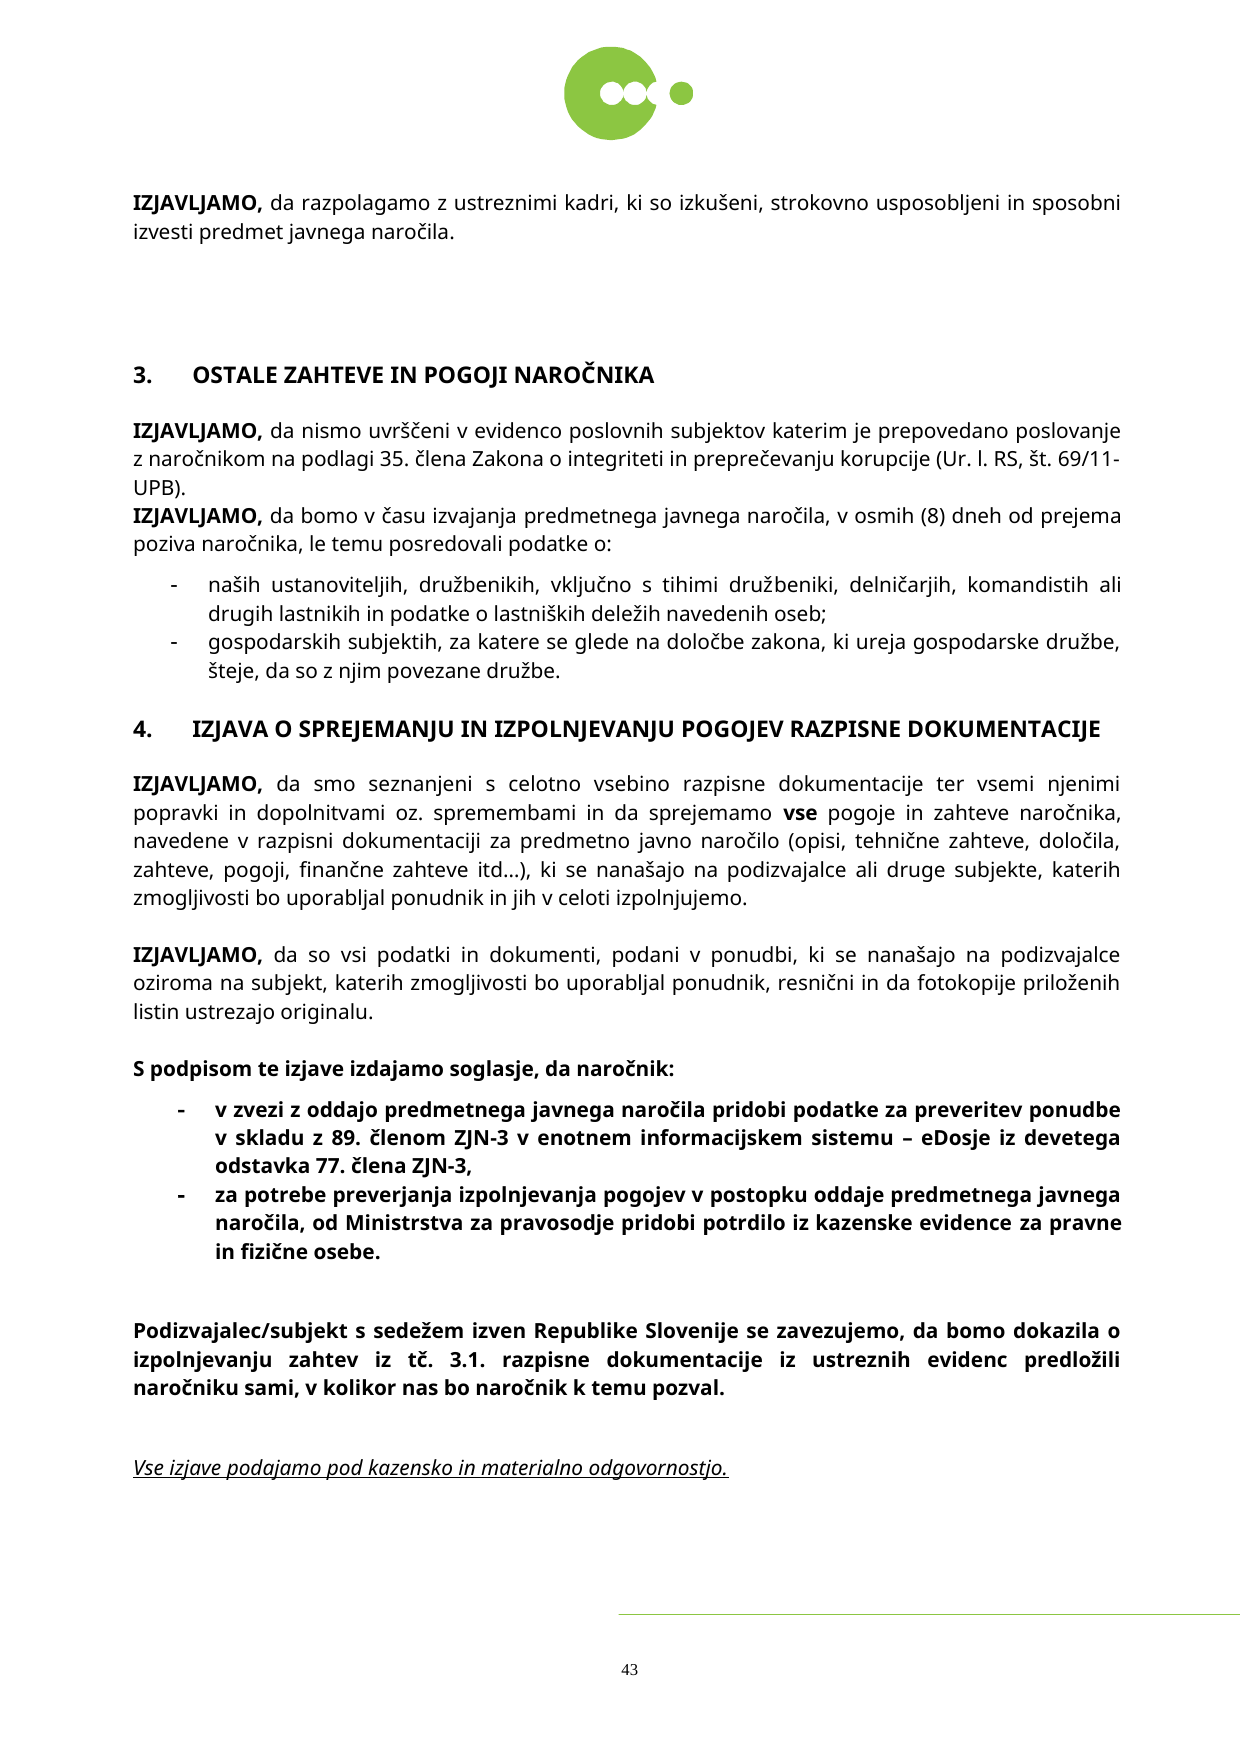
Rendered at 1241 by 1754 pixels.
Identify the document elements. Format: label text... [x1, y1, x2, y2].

text IZJAVLJAMO, da smo seznanjeni s celotno vsebino razpisne dokumentacije ter vsemi njenimi popravki in dopolnitvami oz. spremembami in da sprejemamo vse pogoje in zahteve naročnika, navedene v razpisni dokumentaciji za predmetno javno naročilo (opisi, tehnične zahteve, določila, zahteve, pogoji, finančne zahteve itd…), ki se nanašajo na podizvajalce ali druge subjekte, katerih zmogljivosti bo uporabljal ponudnik in jih v celoti izpolnjujemo. [133, 769, 1122, 912]
text IZJAVLJAMO, da bomo v času izvajanja predmetnega javnega naročila, v osmih (8) dneh od prejema poziva naročnika, le temu posredovali podatke o: [133, 501, 1122, 558]
list v zvezi z oddajo predmetnega javnega naročila pridobi podatke za preveritev ponudbe v skladu z 89. členom ZJN-3 v enotnem informacijskem sistemu – eDosje iz devetega odstavka 77. člena ZJN-3, [177, 1095, 1122, 1180]
text Podizvajalec/subjekt s sedežem izven Republike Slovenije se zavezujemo, da bomo dokazila o izpolnjevanju zahtev iz tč. 3.1. razpisne dokumentacije iz ustreznih evidenc predložili naročniku sami, v kolikor nas bo naročnik k temu pozval. [133, 1316, 1122, 1402]
list IZJAVA O SPREJEMANJU IN IZPOLNJEVANJU POGOJEV RAZPISNE DOKUMENTACIJE [133, 713, 1122, 744]
text S podpisom te izjave izdajamo soglasje, da naročnik: [133, 1054, 1122, 1082]
list OSTALE ZAHTEVE IN POGOJI NAROČNIKA [133, 359, 1122, 390]
list za potrebe preverjanja izpolnjevanja pogojev v postopku oddaje predmetnega javnega naročila, od Ministrstva za pravosodje pridobi potrdilo iz kazenske evidence za pravne in fizične osebe. [177, 1180, 1122, 1265]
text IZJAVLJAMO, da so vsi podatki in dokumenti, podani v ponudbi, ki se nanašajo na podizvajalce oziroma na subjekt, katerih zmogljivosti bo uporabljal ponudnik, resnični in da fotokopije priloženih listin ustrezajo originalu. [133, 940, 1122, 1025]
text IZJAVLJAMO, da nismo uvrščeni v evidenco poslovnih subjektov katerim je prepovedano poslovanje z naročnikom na podlagi 35. člena Zakona o integriteti in preprečevanju korupcije (Ur. l. RS, št. 69/11-UPB). [133, 416, 1122, 501]
list gospodarskih subjektih, za katere se glede na določbe zakona, ki ureja gospodarske družbe, šteje, da so z njim povezane družbe. [170, 627, 1122, 684]
text Vse izjave podajamo pod kazensko in materialno odgovornostjo. [133, 1453, 1122, 1481]
text IZJAVLJAMO, da razpolagamo z ustreznimi kadri, ki so izkušeni, strokovno usposobljeni in sposobni izvesti predmet javnega naročila. [133, 188, 1122, 245]
list naših ustanoviteljih, družbenikih, vključno s tihimi družbeniki, delničarjih, komandistih ali drugih lastnikih in podatke o lastniških deležih navedenih oseb; [170, 571, 1122, 627]
